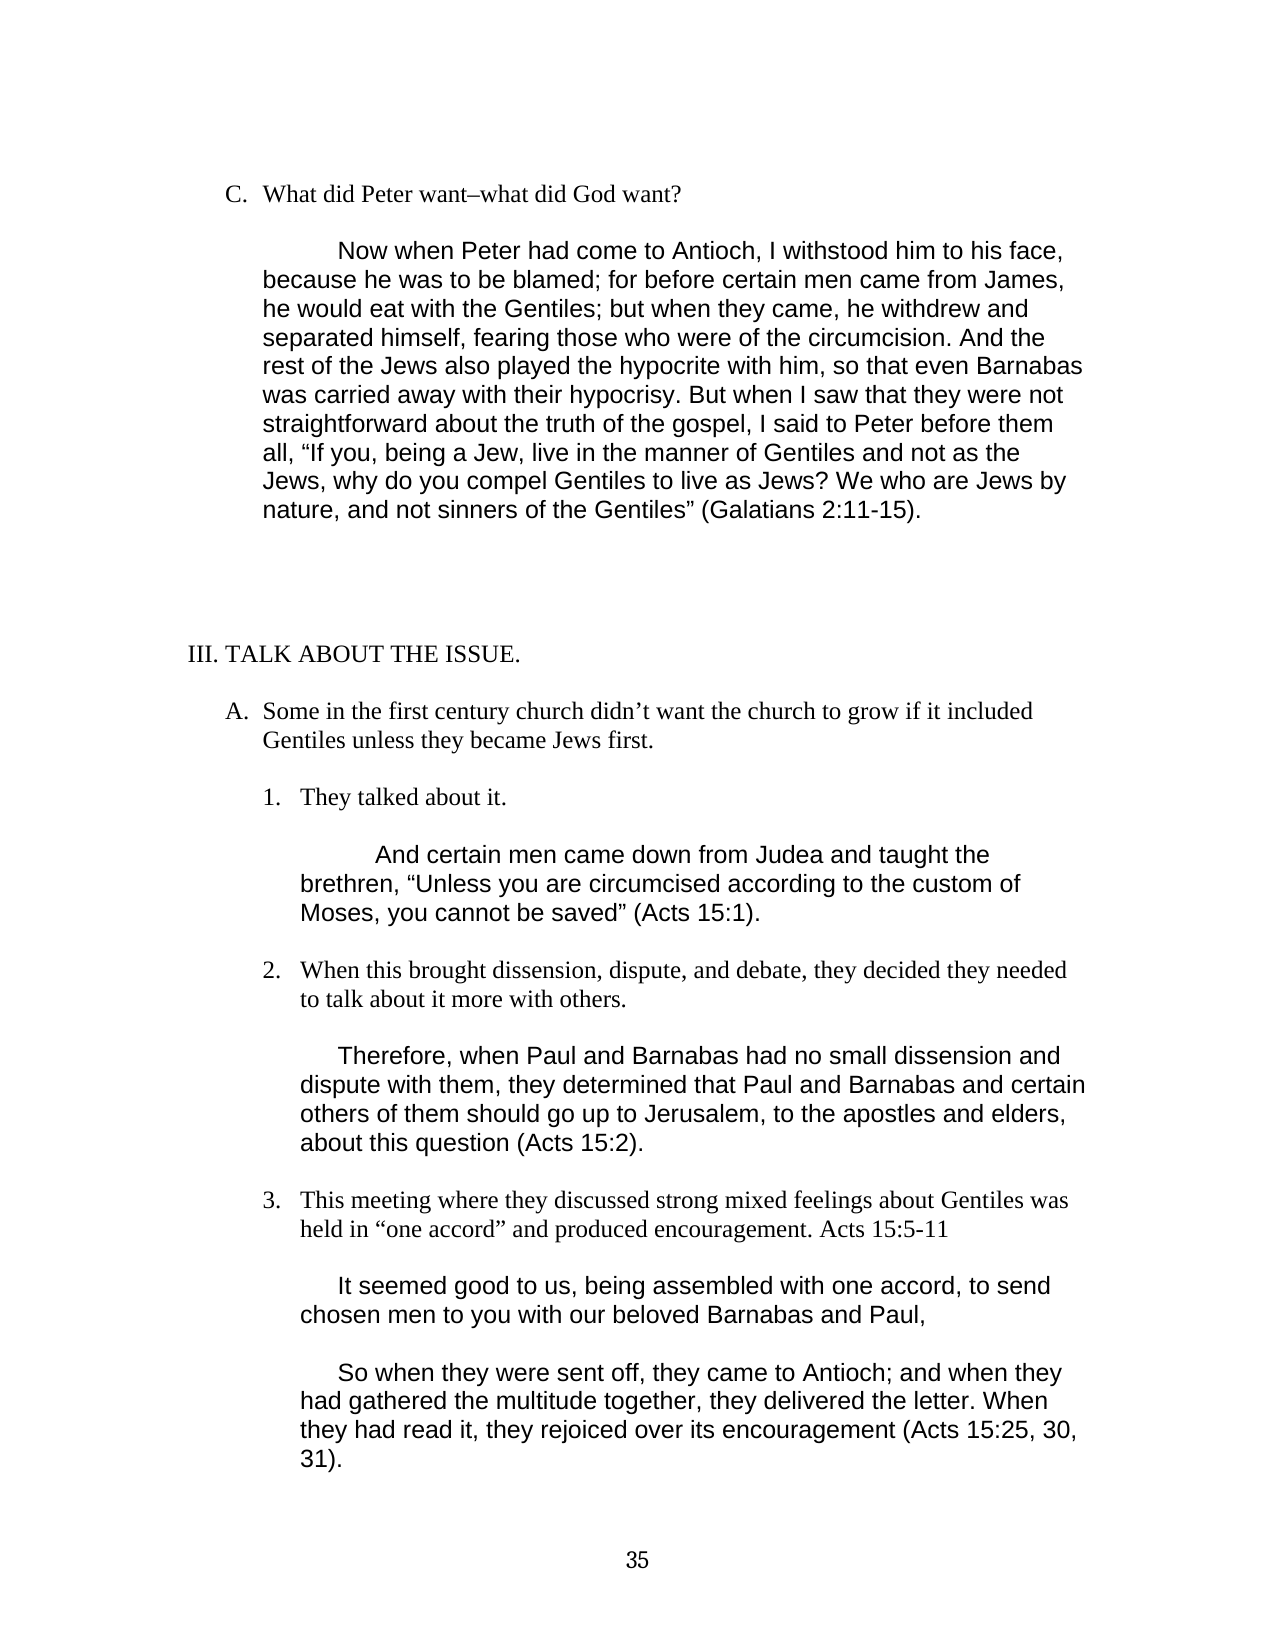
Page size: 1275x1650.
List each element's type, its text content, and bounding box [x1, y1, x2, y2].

text Therefore, when Paul and Barnabas had no small dissension and dispute with them, they determined that Paul and Barnabas and certain others of them should go up to Jerusalem, to the apostles and elders, about this question (Acts 15:2). [300, 1041, 1087, 1156]
list What did Peter want–what did God want? [225, 179, 1087, 207]
list They talked about it. [262, 782, 1087, 811]
text So when they were sent off, they came to Antioch; and when they had gathered the multitude together, they delivered the letter. When they had read it, they rejoiced over its encouragement (Acts 15:25, 30, 31). [300, 1357, 1087, 1472]
list Some in the first century church didn’t want the church to grow if it included Gentiles unless they became Jews first. [225, 696, 1087, 754]
text It seemed good to us, being assembled with one accord, to send chosen men to you with our beloved Barnabas and Paul, [300, 1271, 1087, 1329]
list When this brought dissension, dispute, and debate, they decided they needed to talk about it more with others. [262, 955, 1087, 1012]
list TALK ABOUT THE ISSUE. [187, 639, 1087, 667]
text Now when Peter had come to Antioch, I withstood him to his face, because he was to be blamed; for before certain men came from James, he would eat with the Gentiles; but when they came, he withdrew and separated himself, fearing those who were of the circumcision. And the rest of the Jews also played the hypocrite with him, so that even Barnabas was carried away with their hypocrisy. But when I saw that they were not straightforward about the truth of the gospel, I said to Peter before them all, “If you, being a Jew, live in the manner of Gentiles and not as the Jews, why do you compel Gentiles to live as Jews? We who are Jews by nature, and not sinners of the Gentiles” (Galatians 2:11-15). [262, 236, 1087, 524]
text And certain men came down from Judea and taught the brethren, “Unless you are circumcised according to the custom of Moses, you cannot be saved” (Acts 15:1). [300, 840, 1087, 926]
list This meeting where they discussed strong mixed feelings about Gentiles was held in “one accord” and produced encouragement. Acts 15:5-11 [262, 1185, 1087, 1242]
